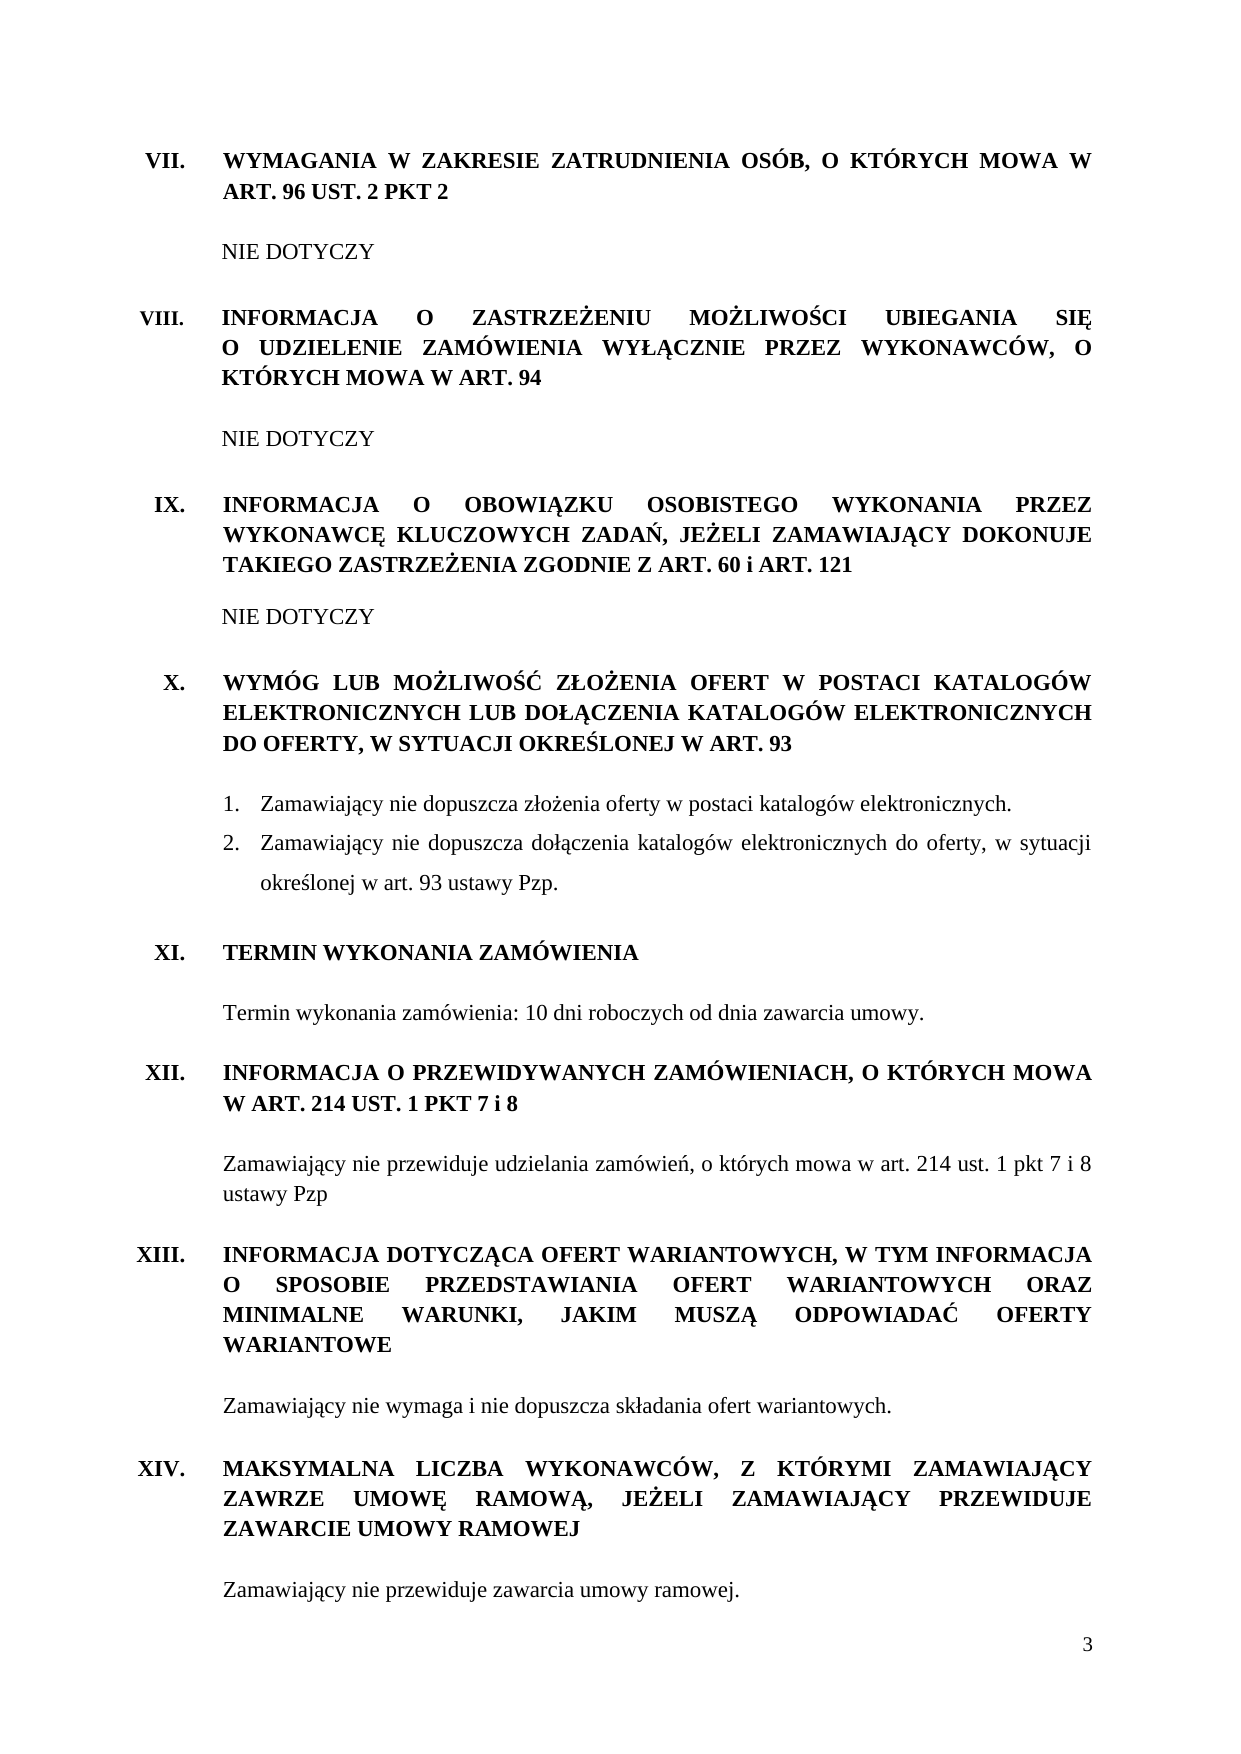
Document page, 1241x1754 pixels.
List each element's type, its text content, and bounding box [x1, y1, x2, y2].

list Zamawiający nie dopuszcza dołączenia katalogów elektronicznych do oferty, w sytuacji określonej w art. 93 ustawy Pzp. [223, 829, 1093, 895]
list WYMÓG LUB MOŻLIWOŚĆ ZŁOŻENIA OFERT W POSTACI KATALOGÓW ELEKTRONICZNYCH LUB DOŁĄCZENIA KATALOGÓW ELEKTRONICZNYCH DO OFERTY, W SYTUACJI OKREŚLONEJ W ART. 93 [185, 669, 1093, 756]
list Termin wykonania zamówienia: 10 dni roboczych od dnia zawarcia umowy. [223, 999, 1093, 1025]
list MAKSYMALNA LICZBA WYKONAWCÓW, Z KTÓRYMI ZAMAWIAJĄCY ZAWRZE UMOWĘ RAMOWĄ, JEŻELI ZAMAWIAJĄCY PRZEWIDUJE ZAWARCIE UMOWY RAMOWEJ [185, 1455, 1093, 1542]
text NIE DOTYCZY [221, 603, 1093, 630]
list INFORMACJA O PRZEWIDYWANYCH ZAMÓWIENIACH, O KTÓRYCH MOWA W ART. 214 UST. 1 PKT 7 i 8 [185, 1059, 1093, 1116]
text NIE DOTYCZY [221, 238, 1093, 264]
list WYMAGANIA W ZAKRESIE ZATRUDNIENIA OSÓB, O KTÓRYCH MOWA W ART. 96 UST. 2 PKT 2 [185, 148, 1093, 204]
text NIE DOTYCZY [221, 425, 1093, 451]
text Zamawiający nie wymaga i nie dopuszcza składania ofert wariantowych. [223, 1392, 1093, 1418]
list INFORMACJA DOTYCZĄCA OFERT WARIANTOWYCH, W TYM INFORMACJA O SPOSOBIE PRZEDSTAWIANIA OFERT WARIANTOWYCH ORAZ MINIMALNE WARUNKI, JAKIM MUSZĄ ODPOWIADAĆ OFERTY WARIANTOWE [185, 1241, 1093, 1358]
list Zamawiający nie dopuszcza złożenia oferty w postaci katalogów elektronicznych. [223, 790, 1093, 816]
list INFORMACJA O ZASTRZEŻENIU MOŻLIWOŚCI UBIEGANIA SIĘ O UDZIELENIE ZAMÓWIENIA WYŁĄCZNIE PRZEZ WYKONAWCÓW, O KTÓRYCH MOWA W ART. 94 [184, 304, 1093, 391]
list Zamawiający nie przewiduje zawarcia umowy ramowej. [223, 1576, 1093, 1602]
list INFORMACJA O OBOWIĄZKU OSOBISTEGO WYKONANIA PRZEZ WYKONAWCĘ KLUCZOWYCH ZADAŃ, JEŻELI ZAMAWIAJĄCY DOKONUJE TAKIEGO ZASTRZEŻENIA ZGODNIE Z ART. 60 i ART. 121 [185, 491, 1093, 577]
list Zamawiający nie przewiduje udzielania zamówień, o których mowa w art. 214 ust. 1 pkt 7 i 8 ustawy Pzp [223, 1150, 1093, 1207]
list TERMIN WYKONANIA ZAMÓWIENIA [185, 939, 1093, 965]
